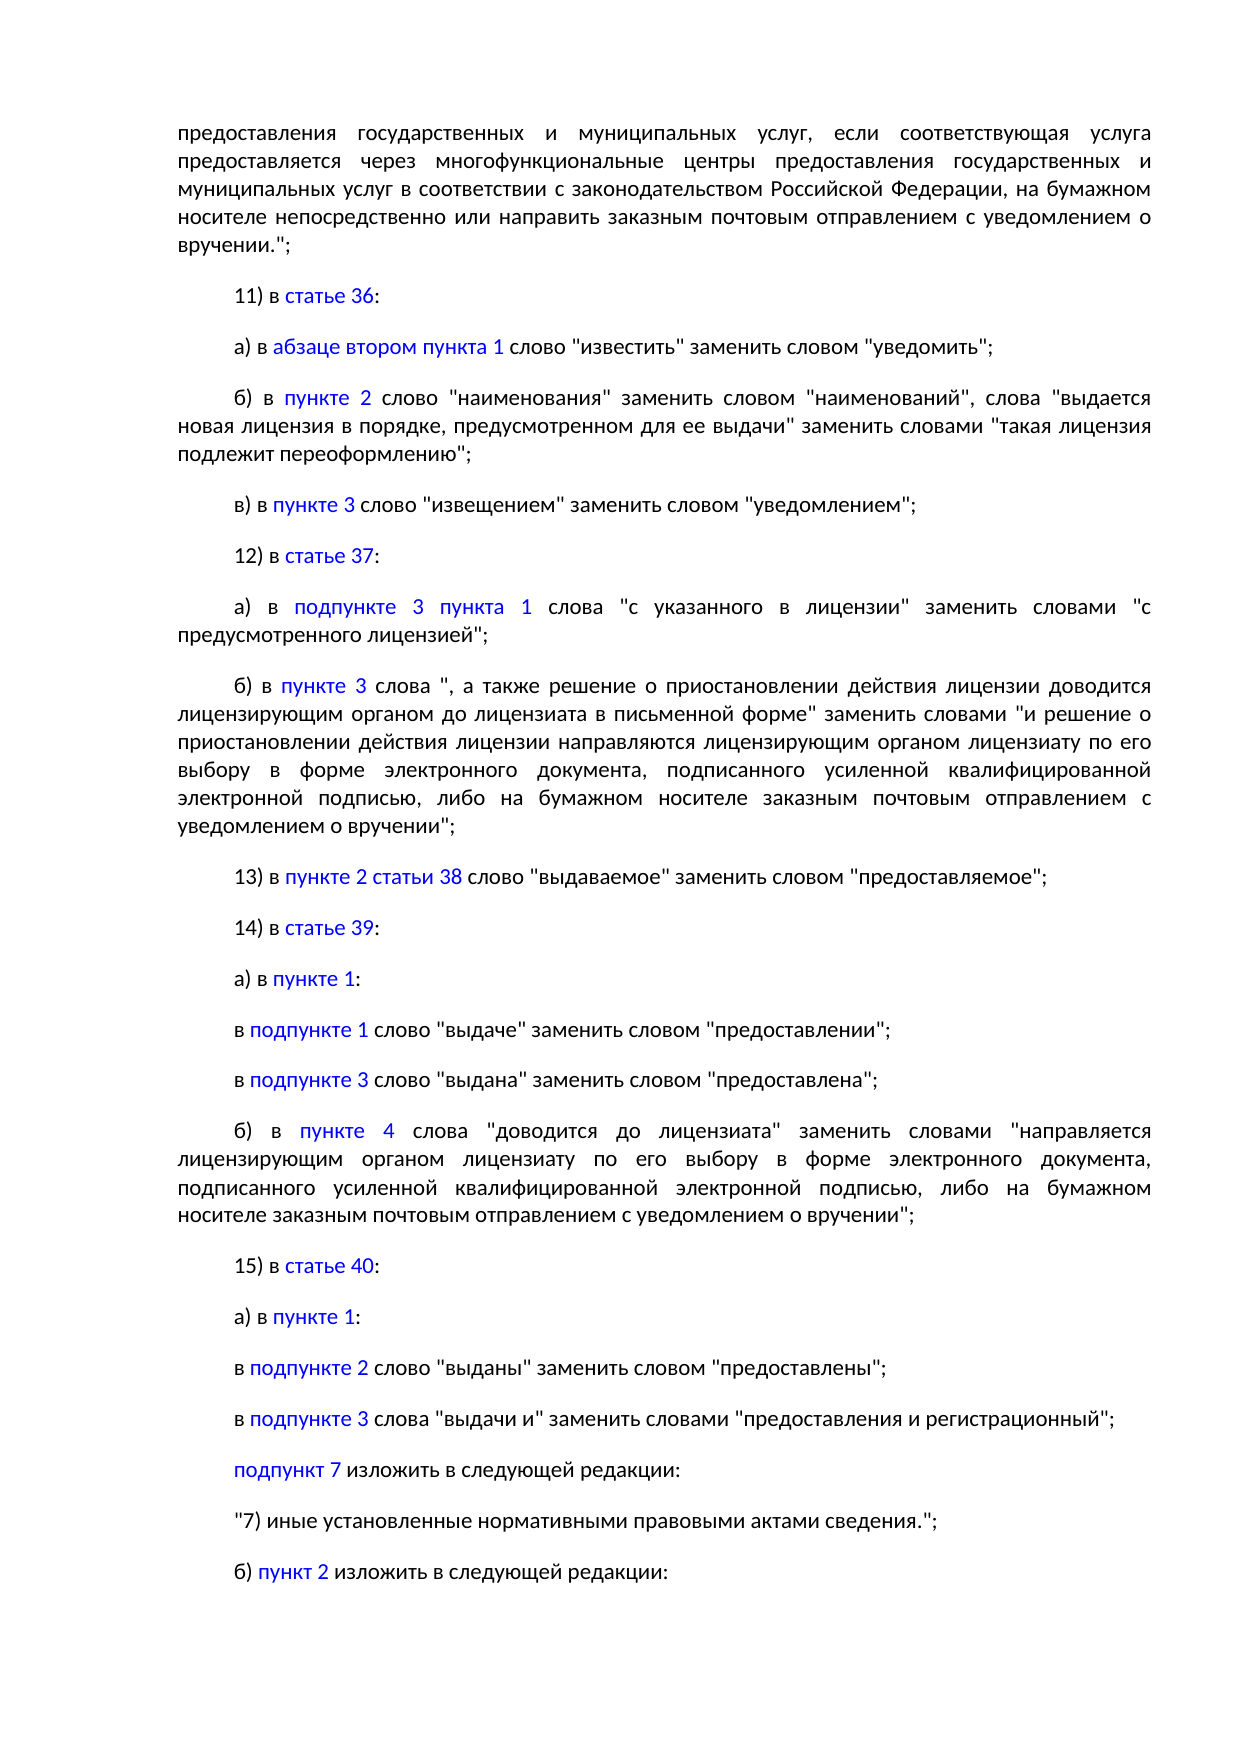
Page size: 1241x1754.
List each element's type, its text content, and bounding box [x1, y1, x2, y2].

text 11) в статье 36: [177, 281, 1152, 309]
text а) в пункте 1: [177, 964, 1152, 992]
text б) в пункте 2 слово "наименования" заменить словом "наименований", слова "выдается новая лицензия в порядке, предусмотренном для ее выдачи" заменить словами "такая лицензия подлежит переоформлению"; [177, 383, 1152, 467]
text 12) в статье 37: [177, 541, 1152, 569]
text б) в пункте 3 слова ", а также решение о приостановлении действия лицензии доводится лицензирующим органом до лицензиата в письменной форме" заменить словами "и решение о приостановлении действия лицензии направляются лицензирующим органом лицензиату по его выбору в форме электронного документа, подписанного усиленной квалифицированной электронной подписью, либо на бумажном носителе заказным почтовым отправлением с уведомлением о вручении"; [177, 671, 1152, 839]
text в подпункте 1 слово "выдаче" заменить словом "предоставлении"; [177, 1015, 1152, 1043]
text а) в абзаце втором пункта 1 слово "известить" заменить словом "уведомить"; [177, 332, 1152, 360]
text б) пункт 2 изложить в следующей редакции: [177, 1557, 1152, 1585]
text а) в пункте 1: [177, 1302, 1152, 1331]
text 13) в пункте 2 статьи 38 слово "выдаваемое" заменить словом "предоставляемое"; [177, 862, 1152, 890]
text подпункт 7 изложить в следующей редакции: [177, 1455, 1152, 1483]
text 15) в статье 40: [177, 1252, 1152, 1279]
text в подпункте 3 слово "выдана" заменить словом "предоставлена"; [177, 1066, 1152, 1094]
text в подпункте 2 слово "выданы" заменить словом "предоставлены"; [177, 1353, 1152, 1381]
text в) в пункте 3 слово "извещением" заменить словом "уведомлением"; [177, 490, 1152, 518]
text в подпункте 3 слова "выдачи и" заменить словами "предоставления и регистрационный"; [177, 1404, 1152, 1432]
text "7) иные установленные нормативными правовыми актами сведения."; [177, 1506, 1152, 1534]
text а) в подпункте 3 пункта 1 слова "с указанного в лицензии" заменить словами "с предусмотренного лицензией"; [177, 592, 1152, 648]
text б) в пункте 4 слова "доводится до лицензиата" заменить словами "направляется лицензирующим органом лицензиату по его выбору в форме электронного документа, подписанного усиленной квалифицированной электронной подписью, либо на бумажном носителе заказным почтовым отправлением с уведомлением о вручении"; [177, 1117, 1152, 1229]
text 14) в статье 39: [177, 913, 1152, 941]
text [177, 118, 1152, 258]
